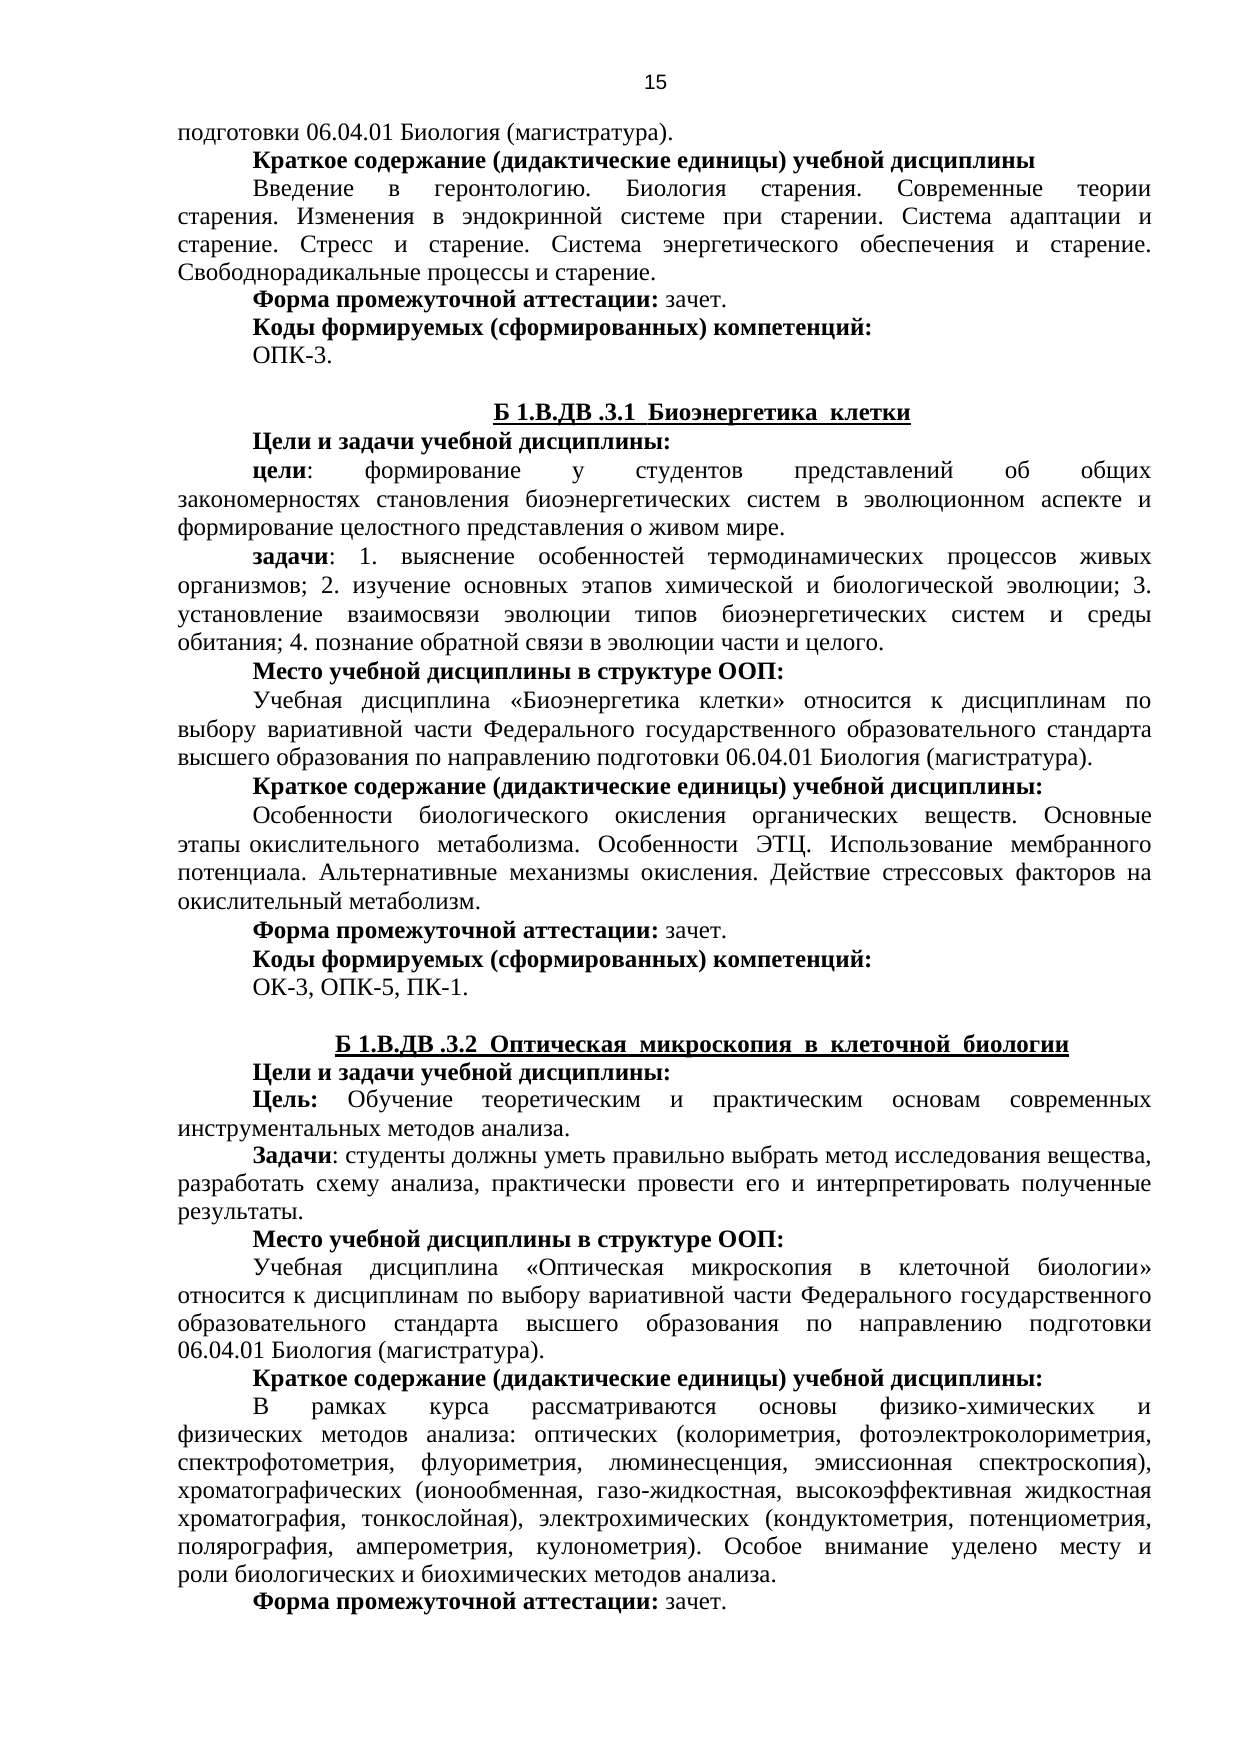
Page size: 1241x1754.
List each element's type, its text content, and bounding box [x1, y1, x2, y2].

text Цели и задачи учебной дисциплины: [177, 426, 1152, 455]
text Коды формируемых (сформированных) компетенций: [177, 944, 1152, 972]
text В рамках курса рассматриваются основы физико-химических и физических методов анализа: оптических (колориметрия, фотоэлектроколориметрия, спектрофотометрия, флуориметрия, люминесценция, эмиссионная спектроскопия), хроматографических (ионообменная, газо-жидкостная, высокоэффективная жидкостная хроматография, тонкослойная), электрохимических (кондуктометрия, потенциометрия, полярография, амперометрия, кулонометрия). Особое внимание уделено месту и роли биологических и биохимических методов анализа. [177, 1392, 1152, 1587]
text Учебная дисциплина «Оптическая микроскопия в клеточной биологии» относится к дисциплинам по выбору вариативной части Федерального государственного образовательного стандарта высшего образования по направлению подготовки 06.04.01 Биология (магистратура). [177, 1253, 1152, 1364]
text Введение в геронтологию. Биология старения. Современные теории старения. Изменения в эндокринной системе при старении. Система адаптации и старение. Стресс и старение. Система энергетического обеспечения и старение. Свободнорадикальные процессы и старение. [177, 174, 1152, 285]
text Цель: Обучение теоретическим и практическим основам современных инструментальных методов анализа. [177, 1086, 1152, 1141]
text Форма промежуточной аттестации: зачет. [177, 1587, 1152, 1615]
text Место учебной дисциплины в структуре ООП: [177, 656, 1152, 685]
text Цели и задачи учебной дисциплины: [177, 1058, 1152, 1086]
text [177, 118, 1152, 146]
text ОК-3, ОПК-5, ПК-1. [177, 972, 1152, 1001]
text Особенности биологического окисления органических веществ. Основные этапы окислительного метаболизма. Особенности ЭТЦ. Использование мембранного потенциала. Альтернативные механизмы окисления. Действие стрессовых факторов на окислительный метаболизм. [177, 800, 1152, 915]
text Б 1.В.ДВ .3.1 Биоэнергетика клетки [177, 397, 1152, 426]
text Форма промежуточной аттестации: зачет. [177, 915, 1152, 944]
text Задачи: студенты должны уметь правильно выбрать метод исследования вещества, разработать схему анализа, практически провести его и интерпретировать полученные результаты. [177, 1141, 1152, 1225]
text ОПК-3. [177, 341, 1152, 369]
text Учебная дисциплина «Биоэнергетика клетки» относится к дисциплинам по выбору вариативной части Федерального государственного образовательного стандарта высшего образования по направлению подготовки 06.04.01 Биология (магистратура). [177, 685, 1152, 771]
text Коды формируемых (сформированных) компетенций: [177, 313, 1152, 341]
text Форма промежуточной аттестации: зачет. [177, 285, 1152, 313]
text Б 1.В.ДВ .3.2 Оптическая микроскопия в клеточной биологии [177, 1030, 1152, 1058]
text задачи: 1. выяснение особенностей термодинамических процессов живых организмов; 2. изучение основных этапов химической и биологической эволюции; 3. установление взаимосвязи эволюции типов биоэнергетических систем и среды обитания; 4. познание обратной связи в эволюции части и целого. [177, 541, 1152, 656]
text Краткое содержание (дидактические единицы) учебной дисциплины [177, 146, 1152, 174]
text Краткое содержание (дидактические единицы) учебной дисциплины: [177, 771, 1152, 800]
text Место учебной дисциплины в структуре ООП: [177, 1225, 1152, 1253]
text Краткое содержание (дидактические единицы) учебной дисциплины: [177, 1364, 1152, 1392]
text цели: формирование у студентов представлений об общих закономерностях становления биоэнергетических систем в эволюционном аспекте и формирование целостного представления о живом мире. [177, 455, 1152, 541]
